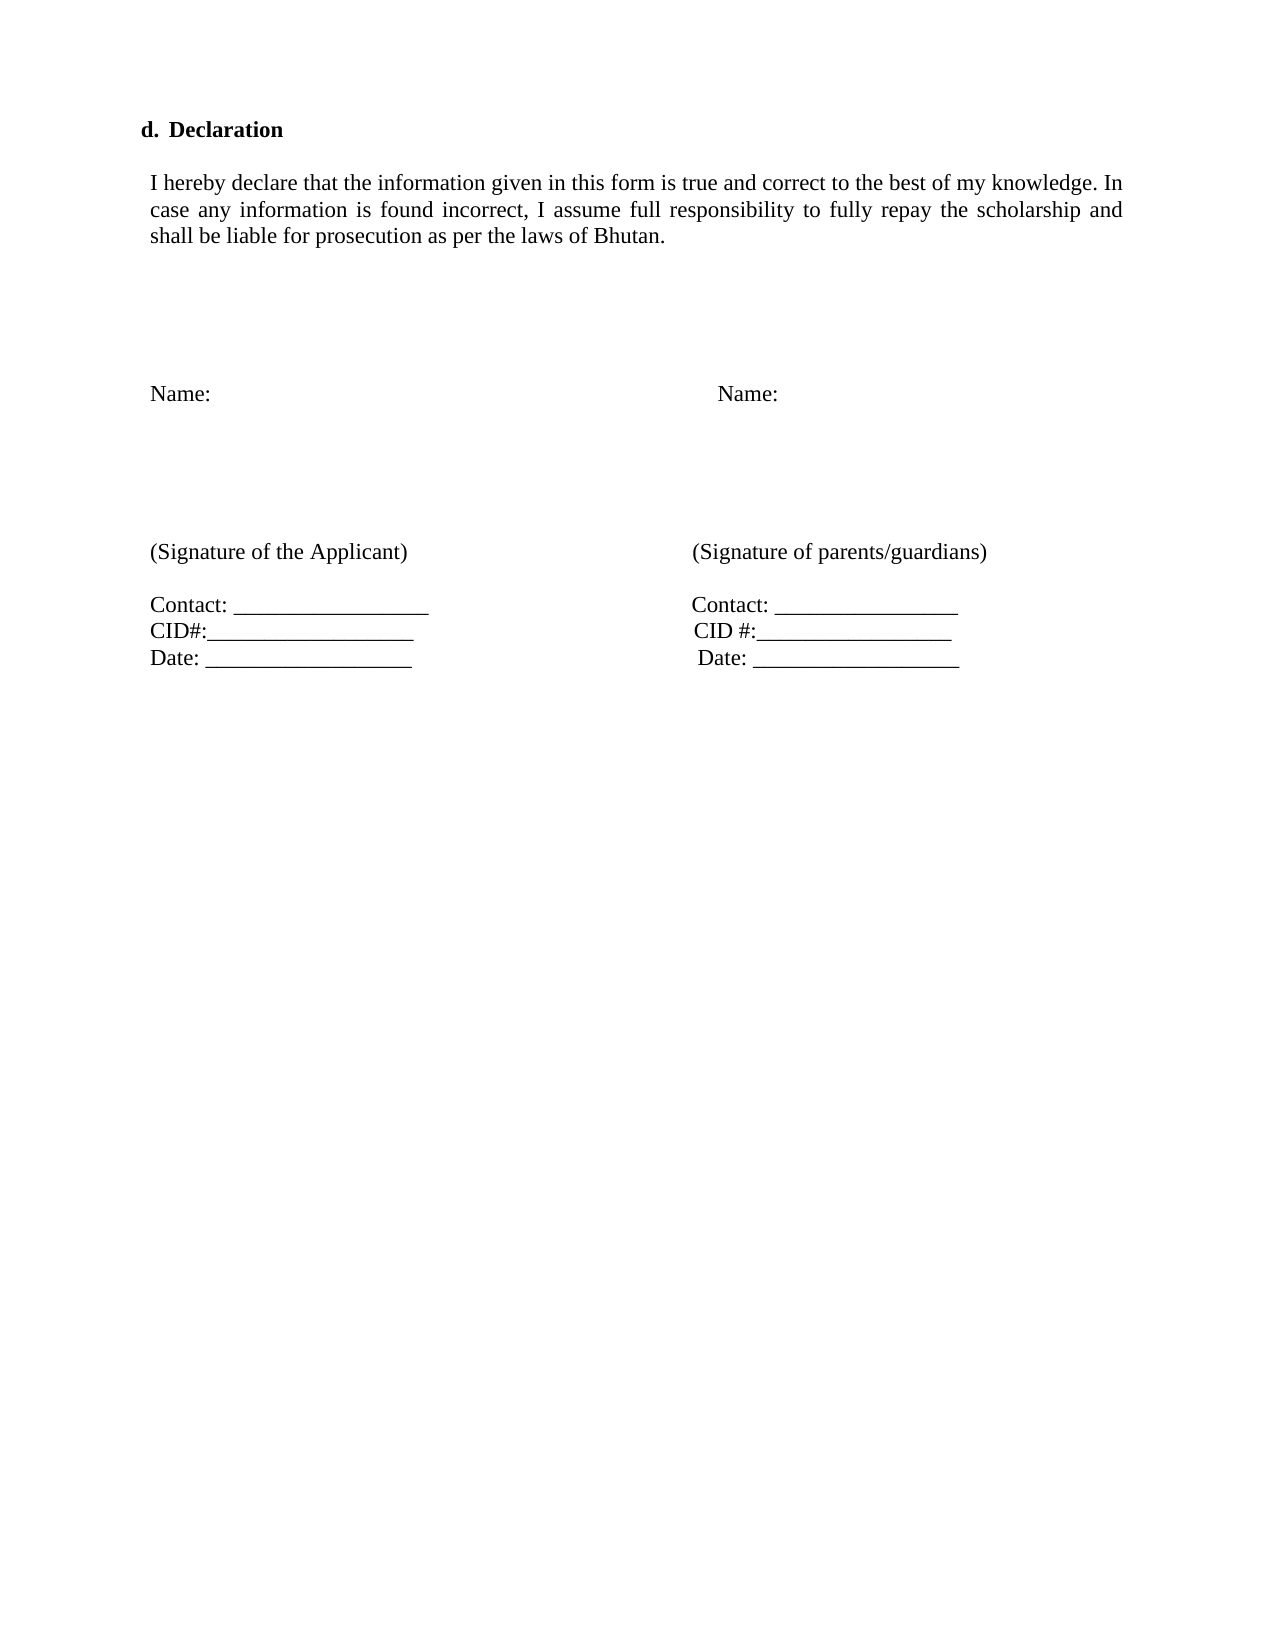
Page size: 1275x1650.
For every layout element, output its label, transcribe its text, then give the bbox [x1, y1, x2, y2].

text (Signature of the Applicant) (Signature of parents/guardians) [150, 538, 1125, 564]
text Date: __________________ Date: __________________ [150, 644, 1125, 670]
text Contact: _________________ Contact: ________________ [150, 591, 1125, 617]
text I hereby declare that the information given in this form is true and correct to the best of my knowledge. In case any information is found incorrect, I assume full responsibility to fully repay the scholarship and shall be liable for prosecution as per the laws of Bhutan. [150, 169, 1125, 248]
text Name: Name: [150, 380, 1125, 406]
text CID#:__________________ CID #:_________________ [150, 617, 1125, 644]
list Declaration [141, 117, 1125, 143]
